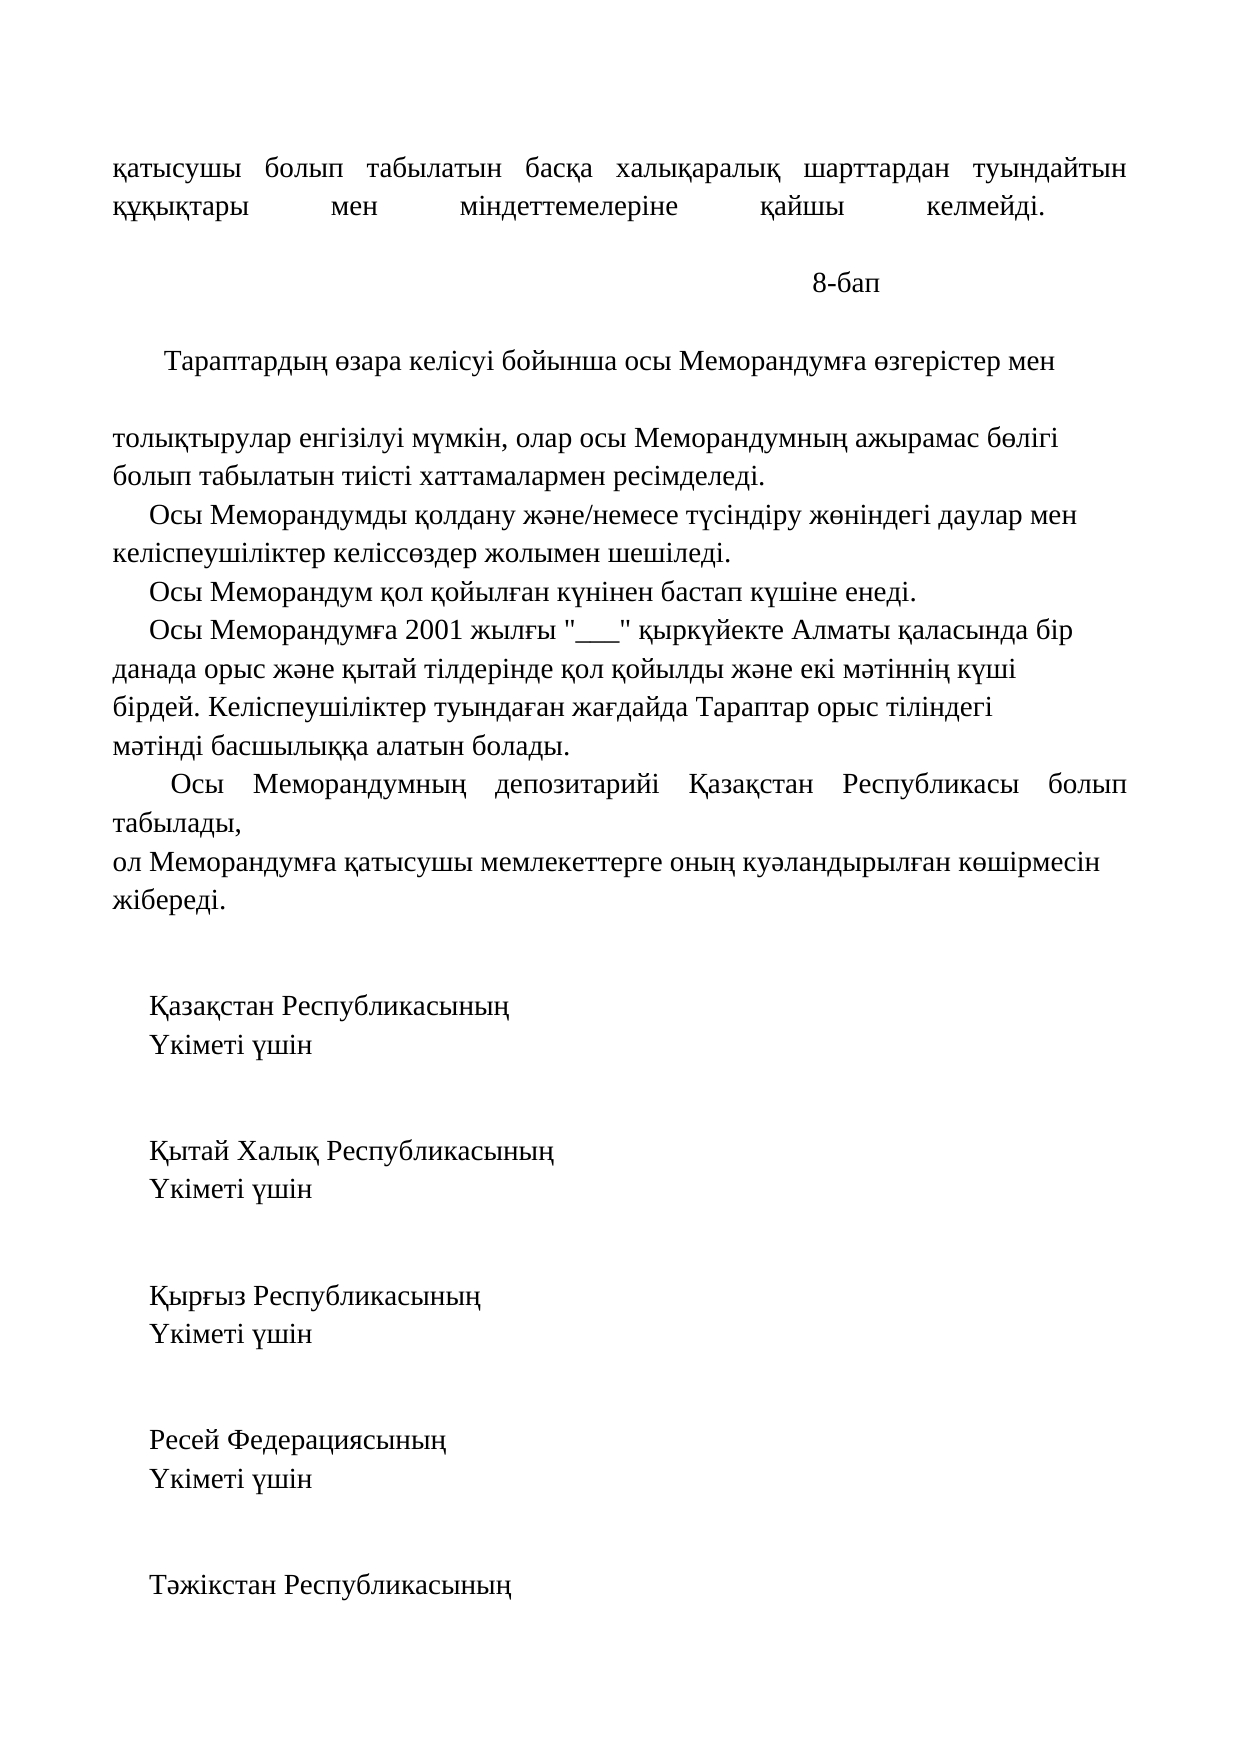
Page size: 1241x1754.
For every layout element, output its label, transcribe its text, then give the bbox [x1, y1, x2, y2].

text Қазақстан Республикасының [112, 988, 1128, 1022]
text ол Меморандумға қатысушы мемлекеттерге оның куәландырылған көшірмесін [112, 844, 1128, 877]
text данада орыс және қытай тілдерінде қол қойылды және екі мәтіннің күші [112, 651, 1128, 684]
text Осы Меморандумды қолдану және/немесе түсіндіру жөніндегі даулар мен [112, 497, 1128, 530]
text Осы Меморандумға 2001 жылғы "___" қыркүйекте Алматы қаласында бір [112, 612, 1128, 646]
text Үкіметі үшін [112, 1461, 1128, 1494]
text Үкіметі үшін [112, 1172, 1128, 1205]
text Үкіметі үшін [112, 1316, 1128, 1350]
text бірдей. Келіспеушіліктер туындаған жағдайда Тараптар орыс тіліндегі [112, 689, 1128, 723]
text Осы Меморандумның депозитарийі Қазақстан Республикасы болып табылады, [112, 767, 1128, 839]
text Тәжікстан Республикасының [112, 1567, 1128, 1601]
text мәтінді басшылыққа алатын болады. [112, 728, 1128, 762]
text Үкіметі үшін [112, 1027, 1128, 1061]
text жібереді. [112, 882, 1128, 916]
text Қырғыз Республикасының [112, 1278, 1128, 1311]
text Ресей Федерациясының [112, 1422, 1128, 1456]
text Осы Меморандум қол қойылған күнінен бастап күшіне енеді. [112, 574, 1128, 607]
text келіспеушіліктер келіссөздер жолымен шешіледі. [112, 535, 1128, 569]
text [112, 150, 1128, 376]
text болып табылатын тиісті хаттамалармен ресімделеді. [112, 458, 1128, 492]
text толықтырулар енгізілуі мүмкін, олар осы Меморандумның ажырамас бөлігі [112, 420, 1128, 453]
text Қытай Халық Республикасының [112, 1133, 1128, 1167]
